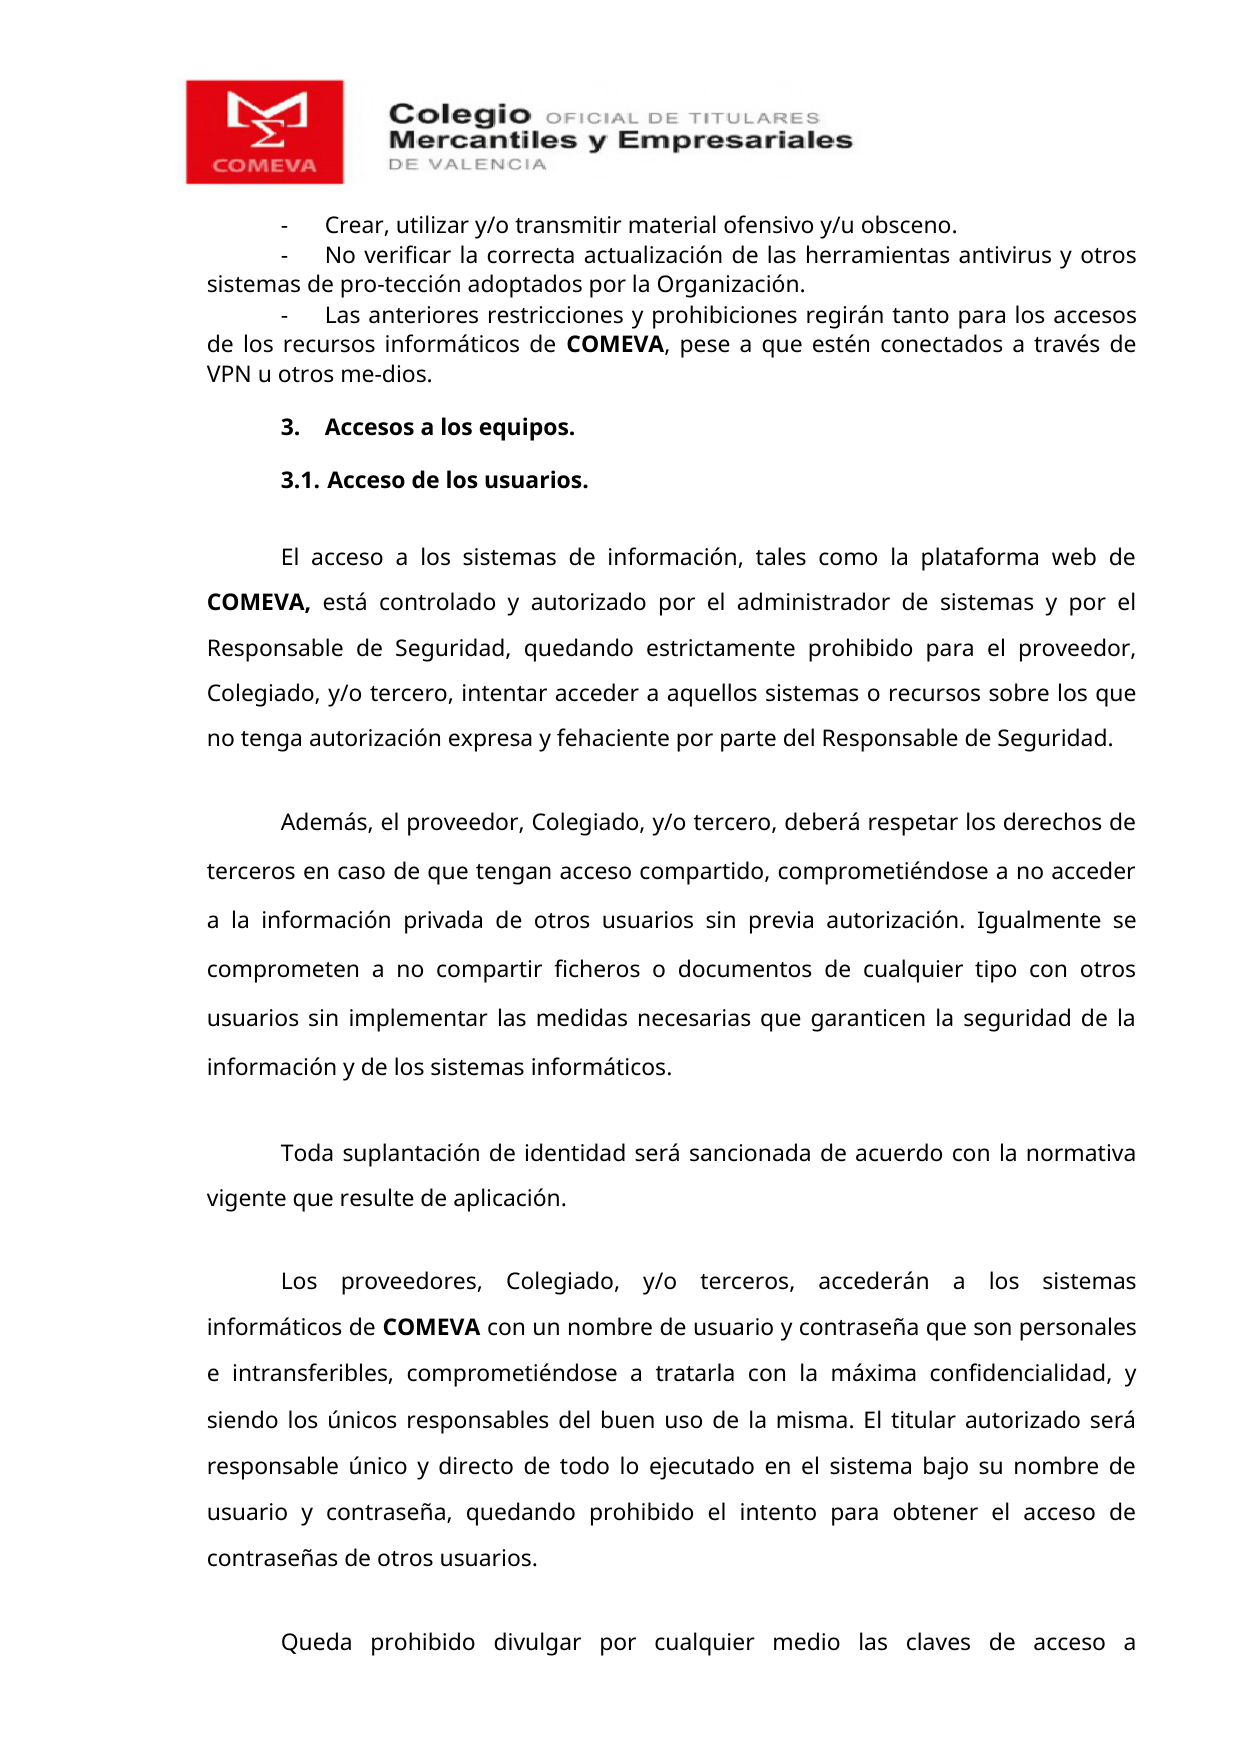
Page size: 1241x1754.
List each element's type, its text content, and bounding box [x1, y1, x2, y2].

text Toda suplantación de identidad será sancionada de acuerdo con la normativa vigente que resulte de aplicación. [207, 1136, 1137, 1213]
list Crear, utilizar y/o transmitir material ofensivo y/u obsceno. [207, 210, 1137, 240]
text El acceso a los sistemas de información, tales como la plataforma web de COMEVA, está controlado y autorizado por el administrador de sistemas y por el Responsable de Seguridad, quedando estrictamente prohibido para el proveedor, Colegiado, y/o tercero, intentar acceder a aquellos sistemas o recursos sobre los que no tenga autorización expresa y fehaciente por parte del Responsable de Seguridad. [207, 541, 1137, 753]
list No verificar la correcta actualización de las herramientas antivirus y otros sistemas de pro-tección adoptados por la Organización. [207, 240, 1137, 300]
list Las anteriores restricciones y prohibiciones regirán tanto para los accesos de los recursos informáticos de COMEVA, pese a que estén conectados a través de VPN u otros me-dios. [207, 300, 1137, 390]
text Además, el proveedor, Colegiado, y/o tercero, deberá respetar los derechos de terceros en caso de que tengan acceso compartido, comprometiéndose a no acceder a la información privada de otros usuarios sin previa autorización. Igualmente se comprometen a no compartir ficheros o documentos de cualquier tipo con otros usuarios sin implementar las medidas necesarias que garanticen la seguridad de la información y de los sistemas informáticos. [207, 806, 1137, 1082]
list Acceso de los usuarios. [207, 464, 1137, 496]
text Los proveedores, Colegiado, y/o terceros, accederán a los sistemas informáticos de COMEVA con un nombre de usuario y contraseña que son personales e intransferibles, comprometiéndose a tratarla con la máxima confidencialidad, y siendo los únicos responsables del buen uso de la misma. El titular autorizado será responsable único y directo de todo lo ejecutado en el sistema bajo su nombre de usuario y contraseña, quedando prohibido el intento para obtener el acceso de contraseñas de otros usuarios. [207, 1265, 1137, 1574]
picture [177, 75, 862, 191]
list Accesos a los equipos. [207, 411, 1137, 442]
